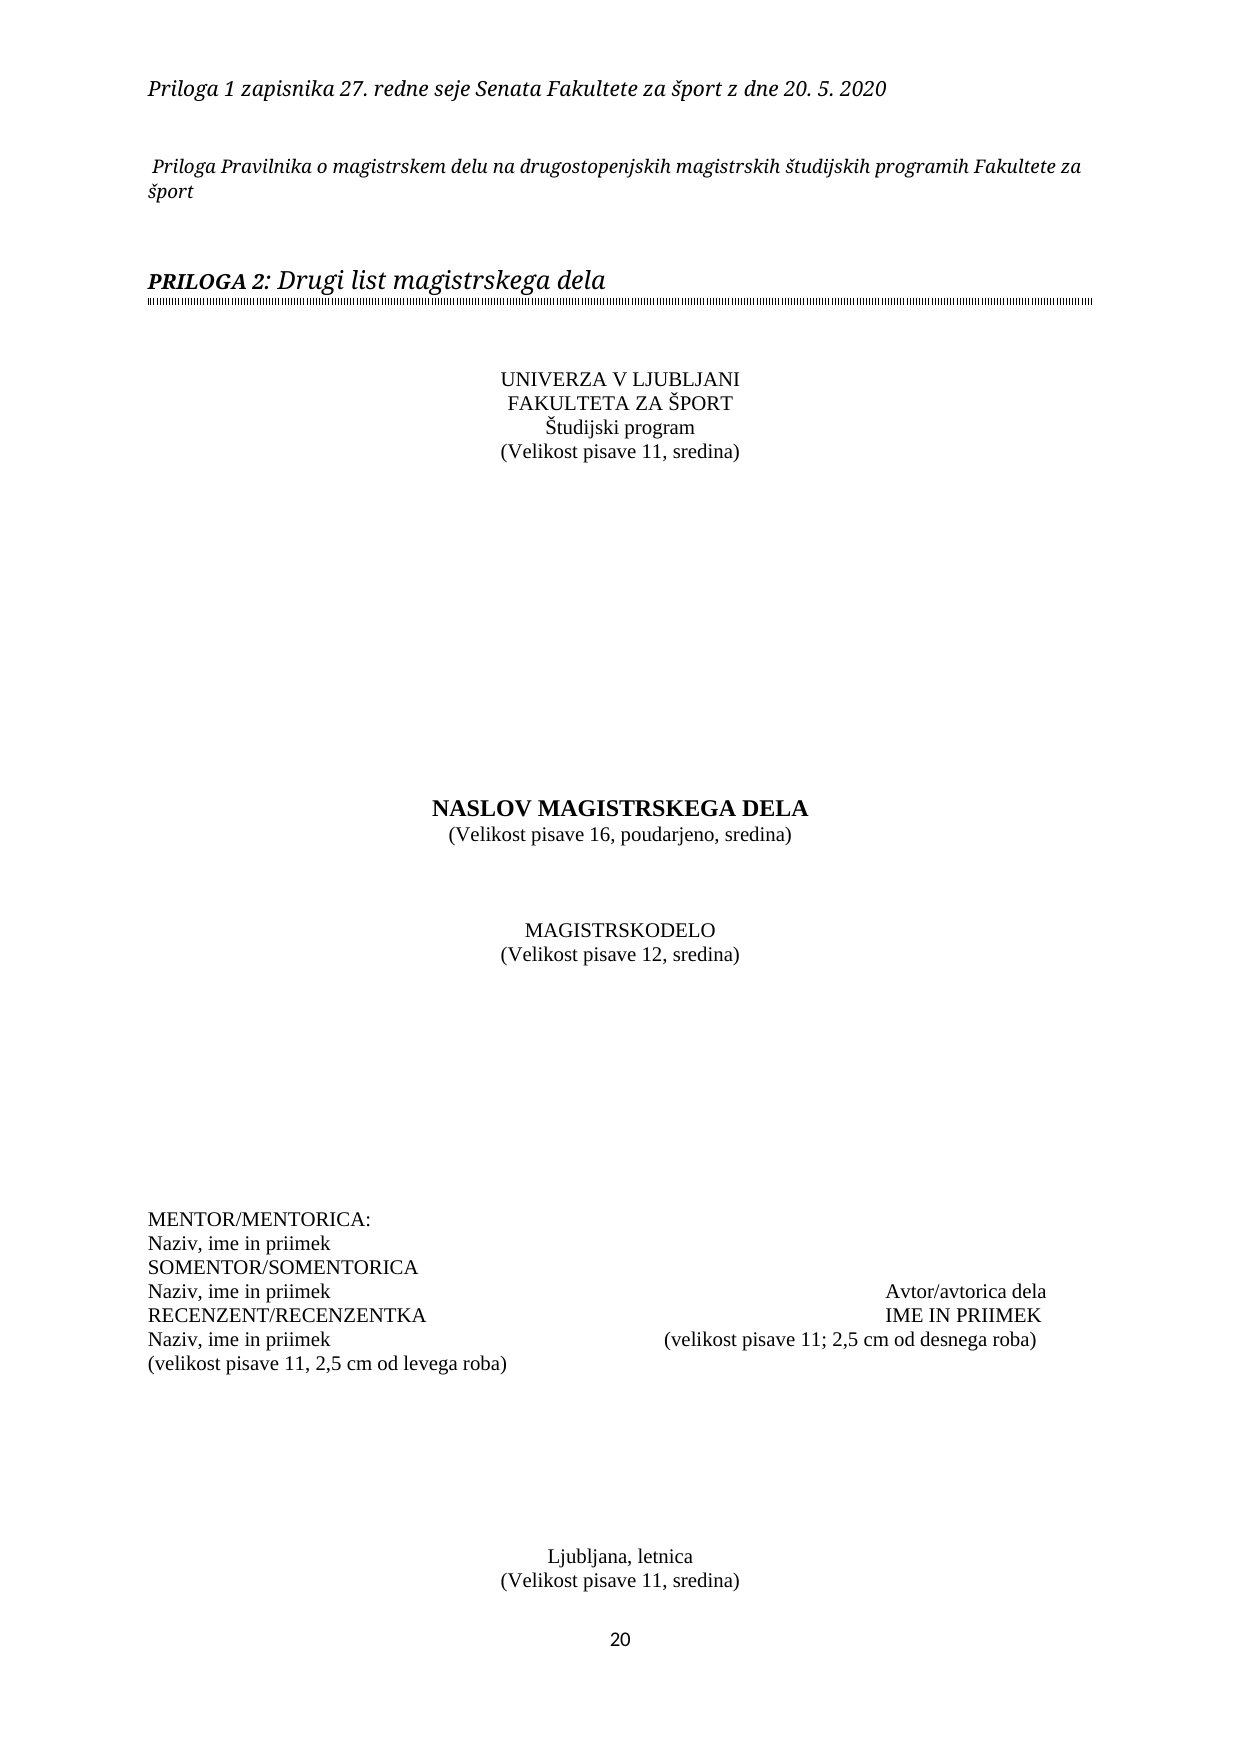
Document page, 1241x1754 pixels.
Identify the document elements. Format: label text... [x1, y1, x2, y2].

text (Velikost pisave 11, sredina) [148, 439, 1093, 463]
text MENTOR/MENTORICA: [148, 1207, 1093, 1231]
text SOMENTOR/SOMENTORICA [148, 1255, 1093, 1279]
text Ljubljana, letnica [148, 1544, 1093, 1568]
text (velikost pisave 11, 2,5 cm od levega roba) [148, 1351, 1093, 1375]
text (Velikost pisave 12, sredina) [148, 942, 1093, 966]
text Študijski program [148, 415, 1093, 439]
text Naziv, ime in priimek Avtor/avtorica dela [148, 1279, 1093, 1303]
text RECENZENT/RECENZENTKA IME IN PRIIMEK [148, 1303, 1093, 1327]
text Naziv, ime in priimek (velikost pisave 11; 2,5 cm od desnega roba) [148, 1327, 1093, 1351]
text NASLOV MAGISTRSKEGA DELA [148, 794, 1093, 822]
text UNIVERZA V LJUBLJANI [148, 367, 1093, 391]
text Naziv, ime in priimek [148, 1231, 1093, 1255]
text MAGISTRSKODELO [148, 918, 1093, 942]
text (Velikost pisave 16, poudarjeno, sredina) [148, 822, 1093, 846]
text PRILOGA 2: Drugi list magistrskega dela [148, 262, 1092, 305]
text FAKULTETA ZA ŠPORT [148, 391, 1093, 415]
text (Velikost pisave 11, sredina) [148, 1568, 1093, 1592]
